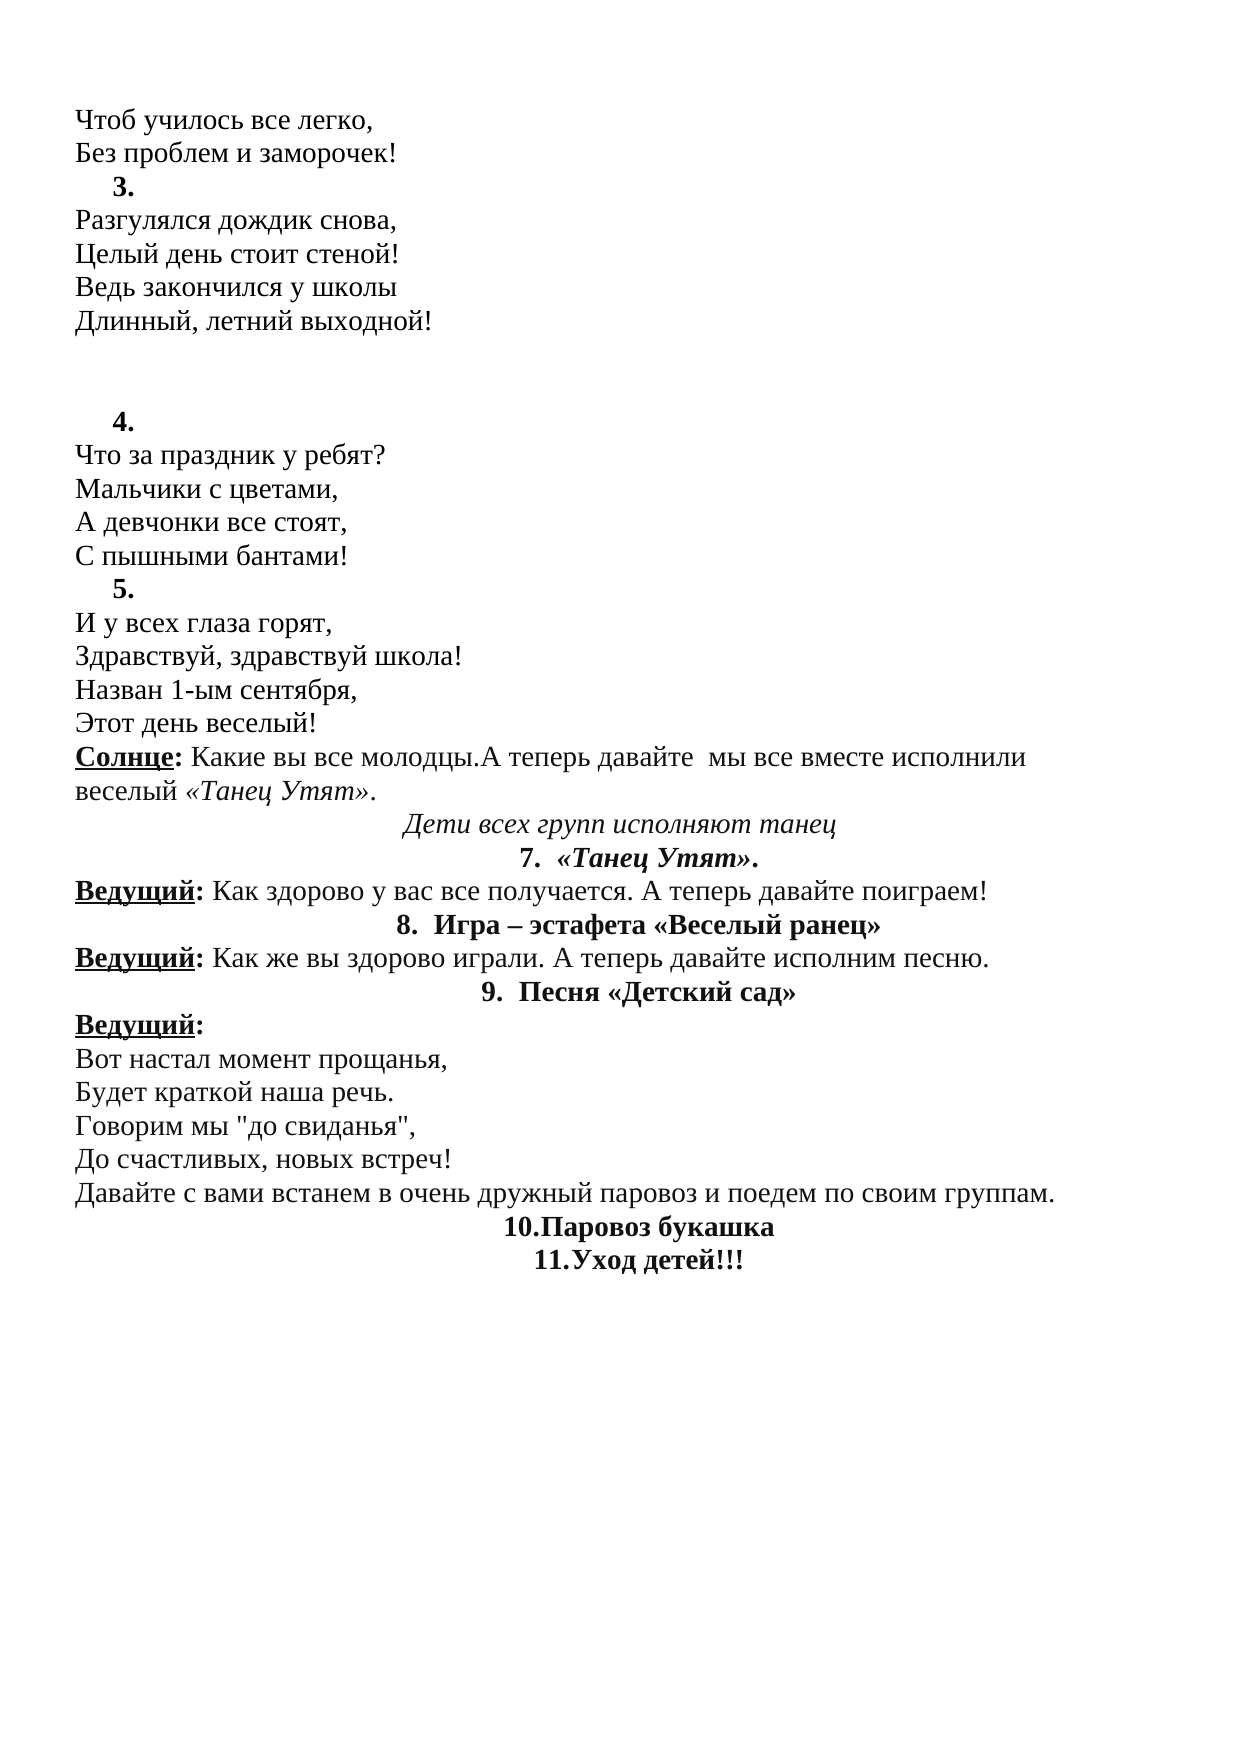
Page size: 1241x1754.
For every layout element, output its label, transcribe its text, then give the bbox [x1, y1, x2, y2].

text Солнце: Какие вы все молодцы.А теперь давайте мы все вместе исполнили веселый «Танец Утят». [75, 739, 1165, 806]
list Уход детей!!! [112, 1242, 1165, 1276]
text А девчонки все стоят, [75, 504, 1165, 538]
text Чтоб училось все легко, [75, 102, 1165, 135]
text Будет краткой наша речь. [75, 1074, 1165, 1108]
text Назван 1-ым сентября, [75, 672, 1165, 706]
text Ведь закончился у школы [75, 269, 1165, 303]
text Ведущий: Как же вы здорово играли. А теперь давайте исполним песню. [75, 940, 1165, 974]
text Целый день стоит стеной! [75, 236, 1165, 269]
text Ведущий: [75, 1007, 1165, 1041]
text Без проблем и заморочек! [75, 135, 1165, 169]
text Говорим мы "до свиданья", [75, 1108, 1165, 1142]
text И у всех глаза горят, [75, 605, 1165, 638]
list Паровоз букашка [112, 1209, 1165, 1242]
text Разгулялся дождик снова, [75, 202, 1165, 236]
text Этот день веселый! [75, 706, 1165, 739]
text Давайте с вами встанем в очень дружный паровоз и поедем по своим группам. [75, 1175, 1165, 1209]
text Мальчики с цветами, [75, 471, 1165, 504]
text С пышными бантами! [75, 538, 1165, 571]
text Вот настал момент прощанья, [75, 1041, 1165, 1074]
text До счастливых, новых встреч! [75, 1142, 1165, 1175]
list Игра – эстафета «Веселый ранец» [112, 907, 1165, 940]
text Дети всех групп исполняют танец [75, 806, 1165, 840]
text Что за праздник у ребят? [75, 437, 1165, 471]
list «Танец Утят». [112, 840, 1165, 873]
text Длинный, летний выходной! [75, 303, 1165, 337]
list Песня «Детский сад» [112, 974, 1165, 1007]
text Здравствуй, здравствуй школа! [75, 638, 1165, 672]
text Ведущий: Как здорово у вас все получается. А теперь давайте поиграем! [75, 873, 1165, 907]
